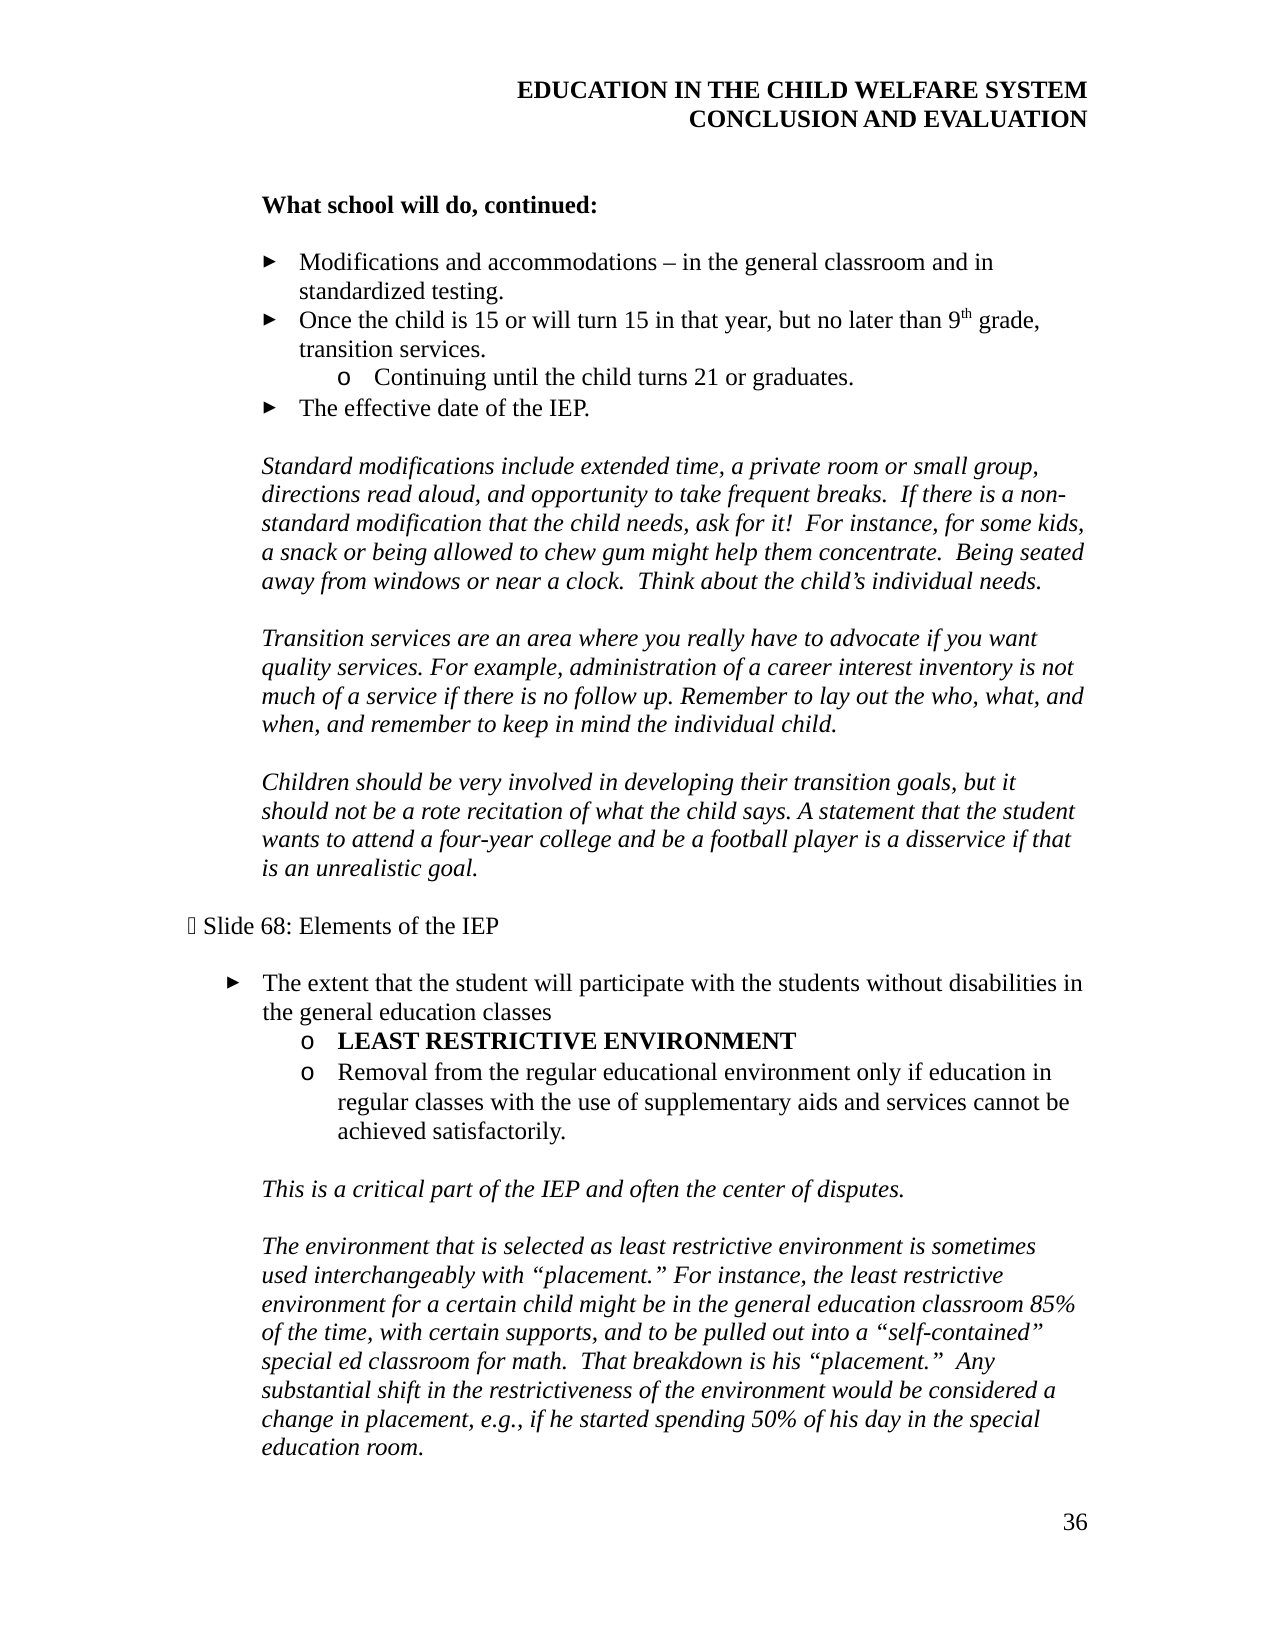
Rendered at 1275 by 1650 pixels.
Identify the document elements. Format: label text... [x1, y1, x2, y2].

list Removal from the regular educational environment only if education in regular classes with the use of supplementary aids and services cannot be achieved satisfactorily. [300, 1057, 1088, 1145]
list The effective date of the IEP. [261, 393, 1088, 422]
list Modifications and accommodations – in the general classroom and in standardized testing. [261, 247, 1088, 305]
list Continuing until the child turns 21 or graduates. [336, 362, 1088, 393]
text Transition services are an area where you really have to advocate if you want quality services. For example, administration of a career interest inventory is not much of a service if there is no follow up. Remember to lay out the who, what, and when, and remember to keep in mind the individual child. [261, 623, 1088, 738]
list LEAST RESTRICTIVE ENVIRONMENT [300, 1026, 1088, 1057]
list The extent that the student will participate with the students without disabilities in the general education classes [225, 968, 1088, 1026]
text Slide 68: Elements of the IEP [187, 911, 1088, 939]
text Children should be very involved in developing their transition goals, but it should not be a rote recitation of what the child says. A statement that the student wants to attend a four-year college and be a football player is a disservice if that is an unrealistic goal. [261, 767, 1088, 882]
list Once the child is 15 or will turn 15 in that year, but no later than 9th grade, transition services. [261, 305, 1088, 362]
text What school will do, continued: [187, 190, 1088, 219]
text This is a critical part of the IEP and often the center of disputes. [187, 1174, 1088, 1202]
text Standard modifications include extended time, a private room or small group, directions read aloud, and opportunity to take frequent breaks. If there is a non-standard modification that the child needs, ask for it! For instance, for some kids, a snack or being allowed to chew gum might help them concentrate. Being seated away from windows or near a clock. Think about the child’s individual needs. [261, 451, 1088, 594]
text The environment that is selected as least restrictive environment is sometimes used interchangeably with “placement.” For instance, the least restrictive environment for a certain child might be in the general education classroom 85% of the time, with certain supports, and to be pulled out into a “self-contained” special ed classroom for math. That breakdown is his “placement.” Any substantial shift in the restrictiveness of the environment would be considered a change in placement, e.g., if he started spending 50% of his day in the special education room. [261, 1231, 1088, 1461]
